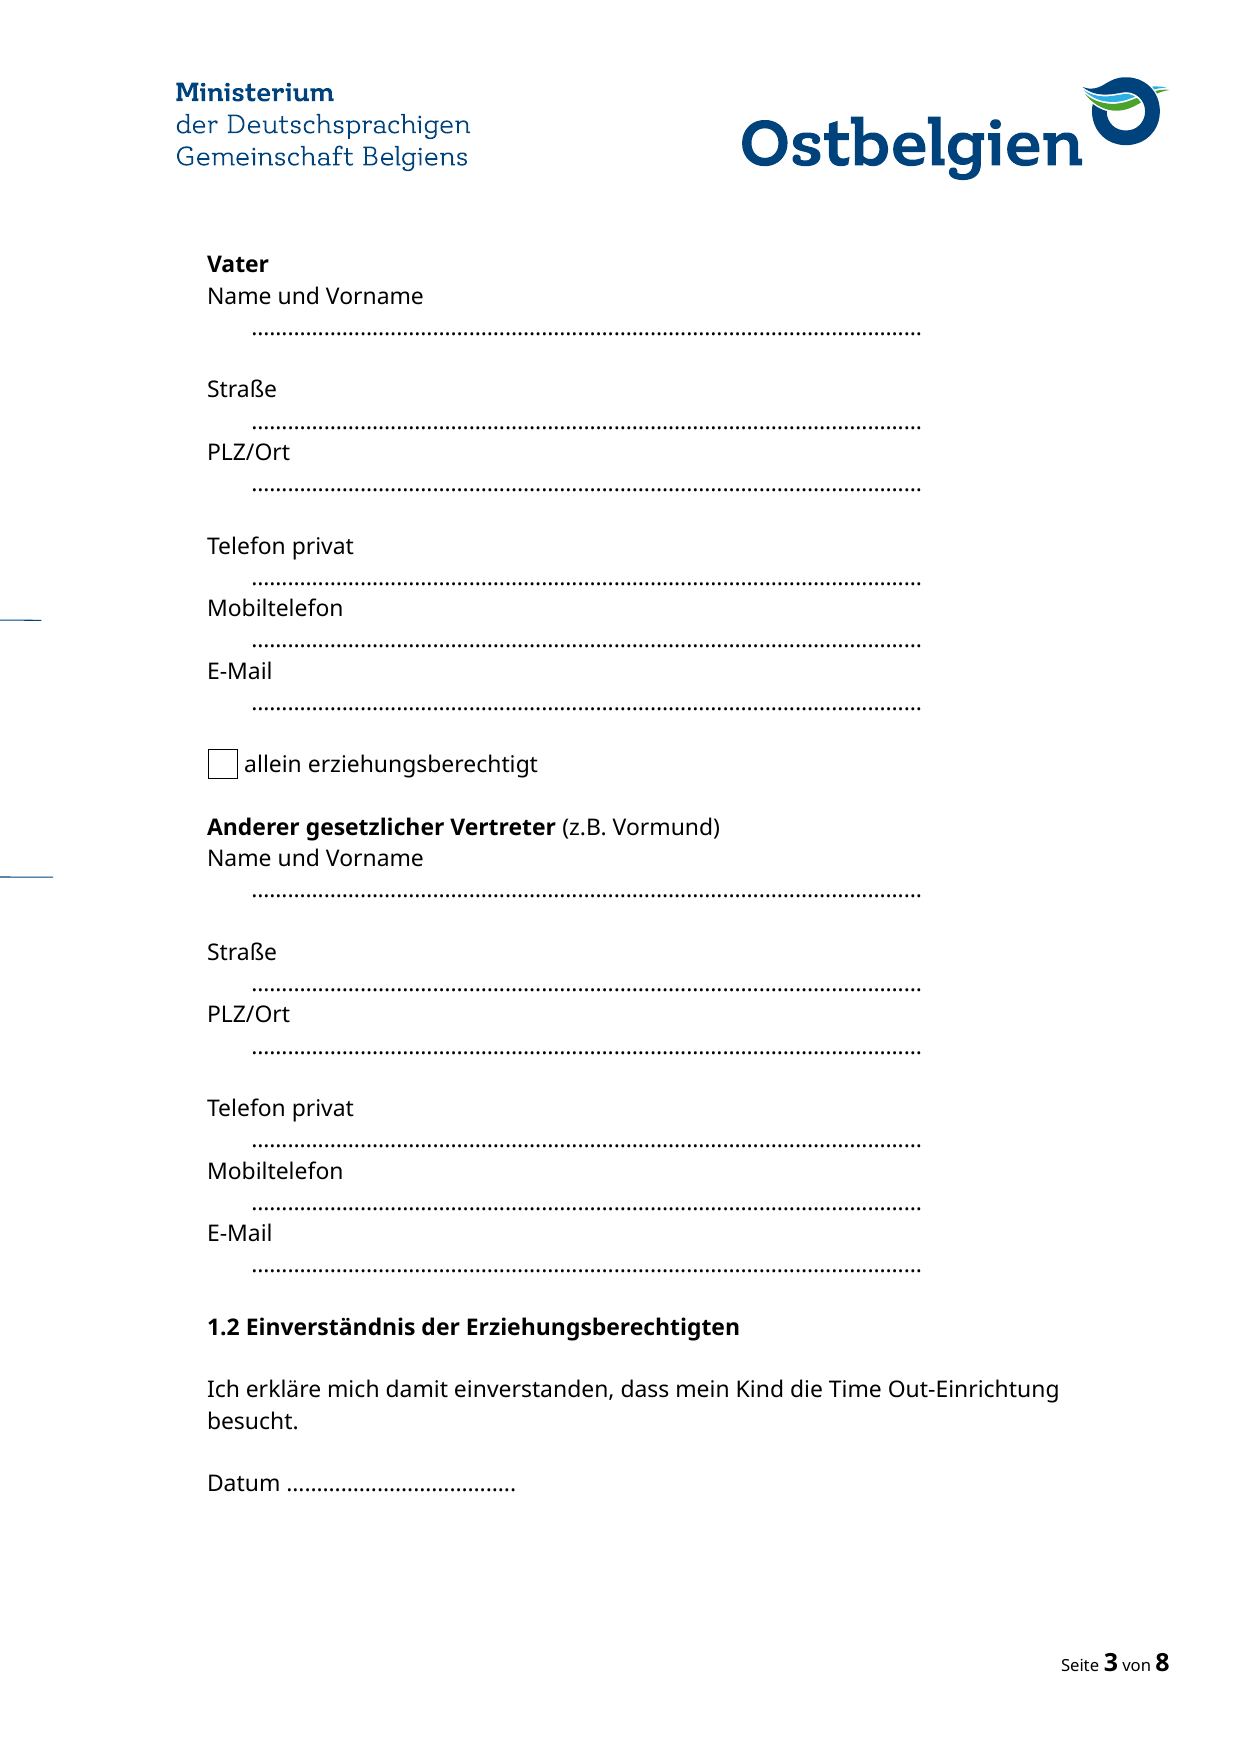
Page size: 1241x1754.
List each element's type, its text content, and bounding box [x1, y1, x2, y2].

text Mobiltelefon ………………………………………………………………………………………………… [207, 592, 1081, 654]
text Anderer gesetzlicher Vertreter (z.B. Vormund) [207, 811, 1081, 842]
text Vater [207, 248, 1081, 279]
text E-Mail ………………………………………………………………………………………………… [207, 1217, 1081, 1279]
text Straße ………………………………………………………………………………………………… [207, 373, 1081, 436]
text PLZ/Ort ………………………………………………………………………………………………… [207, 436, 1081, 498]
text Name und Vorname ………………………………………………………………………………………………… [207, 842, 1081, 904]
text 1.2 Einverständnis der Erziehungsberechtigten [207, 1311, 1081, 1342]
text Ich erkläre mich damit einverstanden, dass mein Kind die Time Out-Einrichtung besucht. Datum ……………………………….. [207, 1373, 1081, 1498]
text Mobiltelefon ………………………………………………………………………………………………… [207, 1154, 1081, 1217]
text allein erziehungsberechtigt [207, 748, 1081, 779]
text Telefon privat ………………………………………………………………………………………………… [207, 1092, 1081, 1154]
text Name und Vorname ………………………………………………………………………………………………… [207, 279, 1081, 342]
text E-Mail ………………………………………………………………………………………………… [207, 654, 1081, 717]
text Telefon privat ………………………………………………………………………………………………… [207, 529, 1081, 592]
text PLZ/Ort ………………………………………………………………………………………………… [207, 998, 1081, 1061]
text Straße ………………………………………………………………………………………………… [207, 936, 1081, 998]
